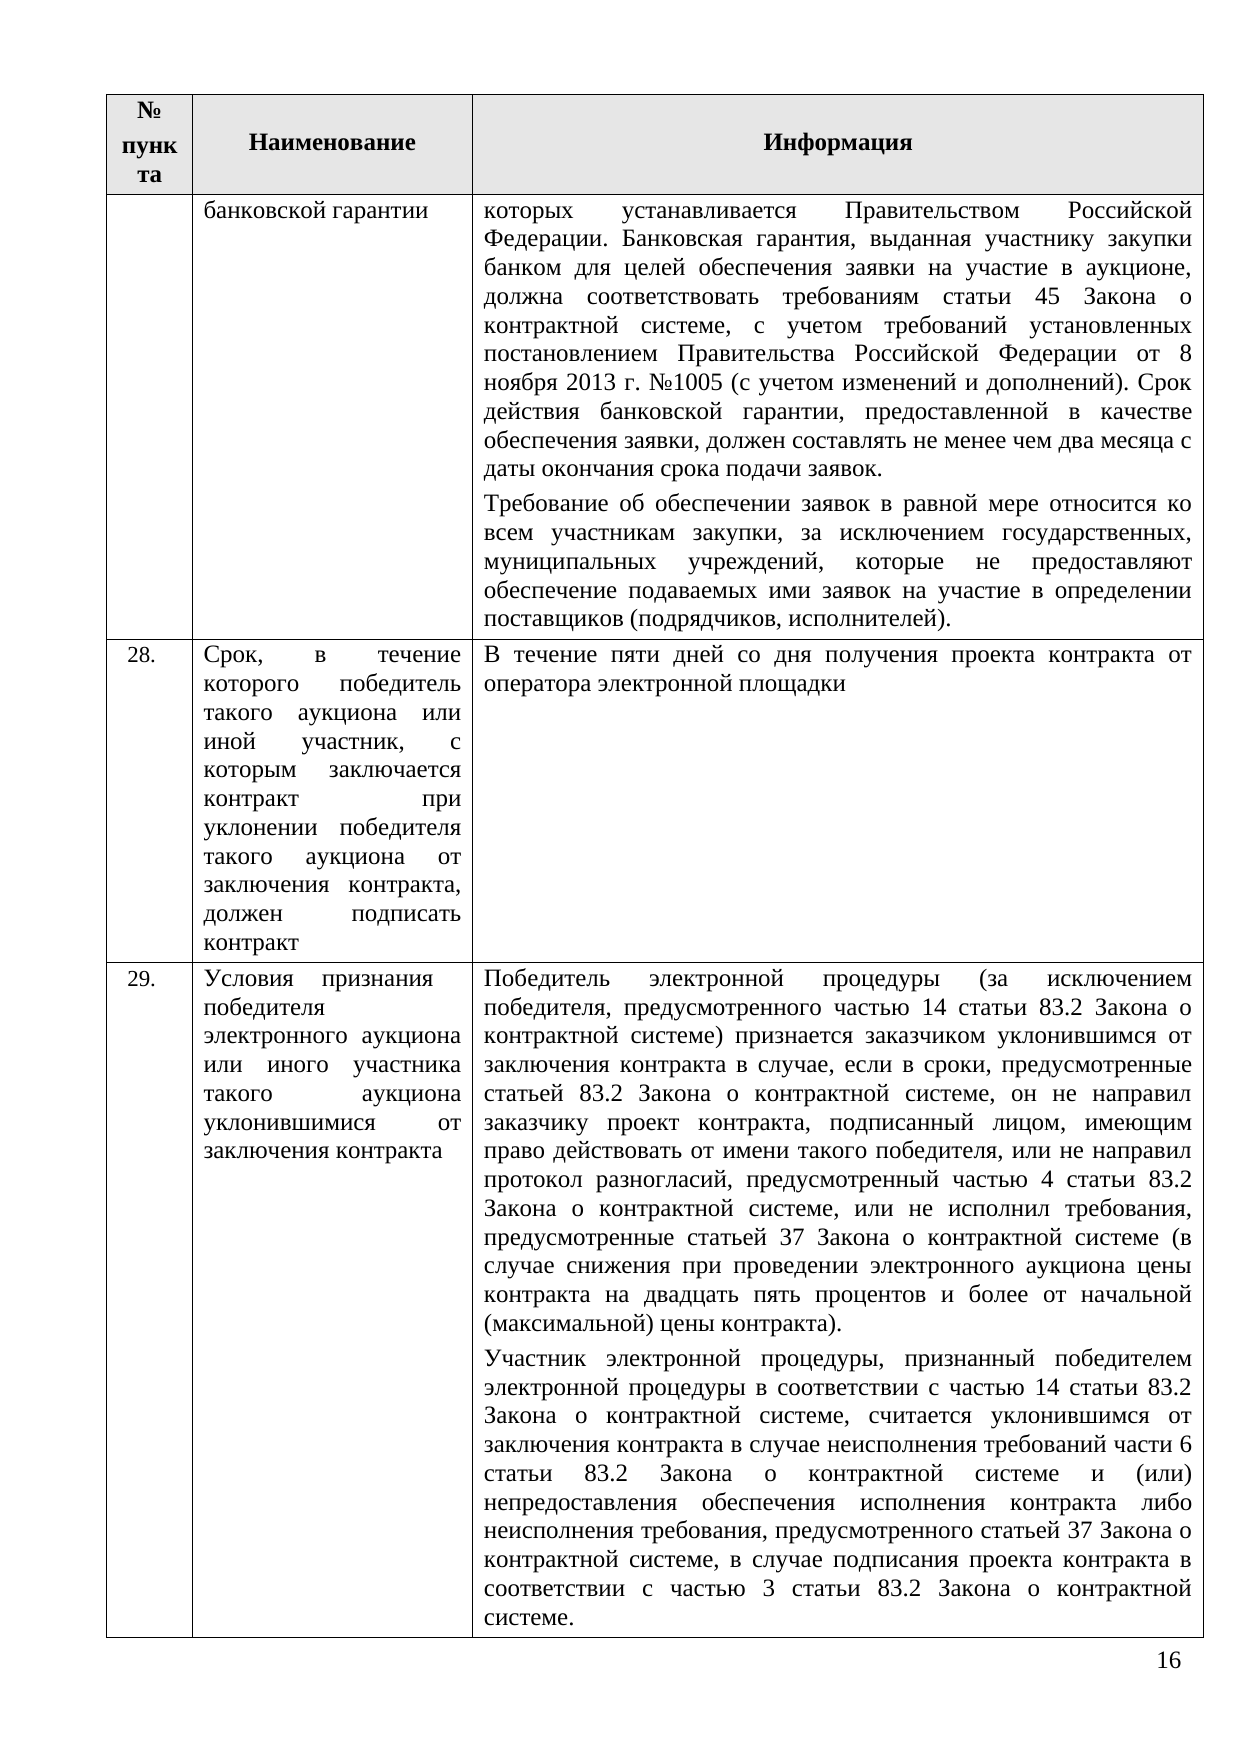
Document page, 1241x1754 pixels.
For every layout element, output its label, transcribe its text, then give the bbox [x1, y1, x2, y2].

table_cell В течение пяти дней со дня получения проекта контракта от оператора электронной площадки [473, 640, 1203, 962]
table_header Информация [473, 95, 1203, 194]
table_cell Срок, в течение которого победитель такого аукциона или иной участник, с которым заключается контракт при уклонении победителя такого аукциона от заключения контракта, должен подписать контракт [193, 640, 472, 962]
table_cell [107, 640, 192, 962]
table_cell Условия признания победителя электронного аукциона или иного участника такого аукциона уклонившимися от заключения контракта [193, 963, 472, 1637]
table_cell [473, 195, 1203, 638]
table_cell Победитель электронной процедуры (за исключением победителя, предусмотренного частью 14 статьи 83.2 Закона о контрактной системе) признается заказчиком уклонившимся от заключения контракта в случае, если в сроки, предусмотренные статьей 83.2 Закона о контрактной системе, он не направил заказчику проект контракта, подписанный лицом, имеющим право действовать от имени такого победителя, или не направил протокол разногласий, предусмотренный частью 4 статьи 83.2 Закона о контрактной системе, или не исполнил требования, предусмотренные статьей 37 Закона о контрактной системе (в случае снижения при проведении электронного аукциона цены контракта на двадцать пять процентов и более от начальной (максимальной) цены контракта). Участник электронной процедуры, признанный победителем электронной процедуры в соответствии с частью 14 статьи 83.2 Закона о контрактной системе, считается уклонившимся от заключения контракта в случае неисполнения требований части 6 статьи 83.2 Закона о контрактной системе и (или) непредоставления обеспечения исполнения контракта либо неисполнения требования, предусмотренного статьей 37 Закона о контрактной системе, в случае подписания проекта контракта в соответствии с частью 3 статьи 83.2 Закона о контрактной системе. [473, 963, 1203, 1637]
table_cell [193, 195, 472, 638]
table_header Наименование [193, 95, 472, 194]
table_cell [107, 195, 192, 638]
table_cell [107, 963, 192, 1637]
table_header № пункта [107, 95, 192, 194]
